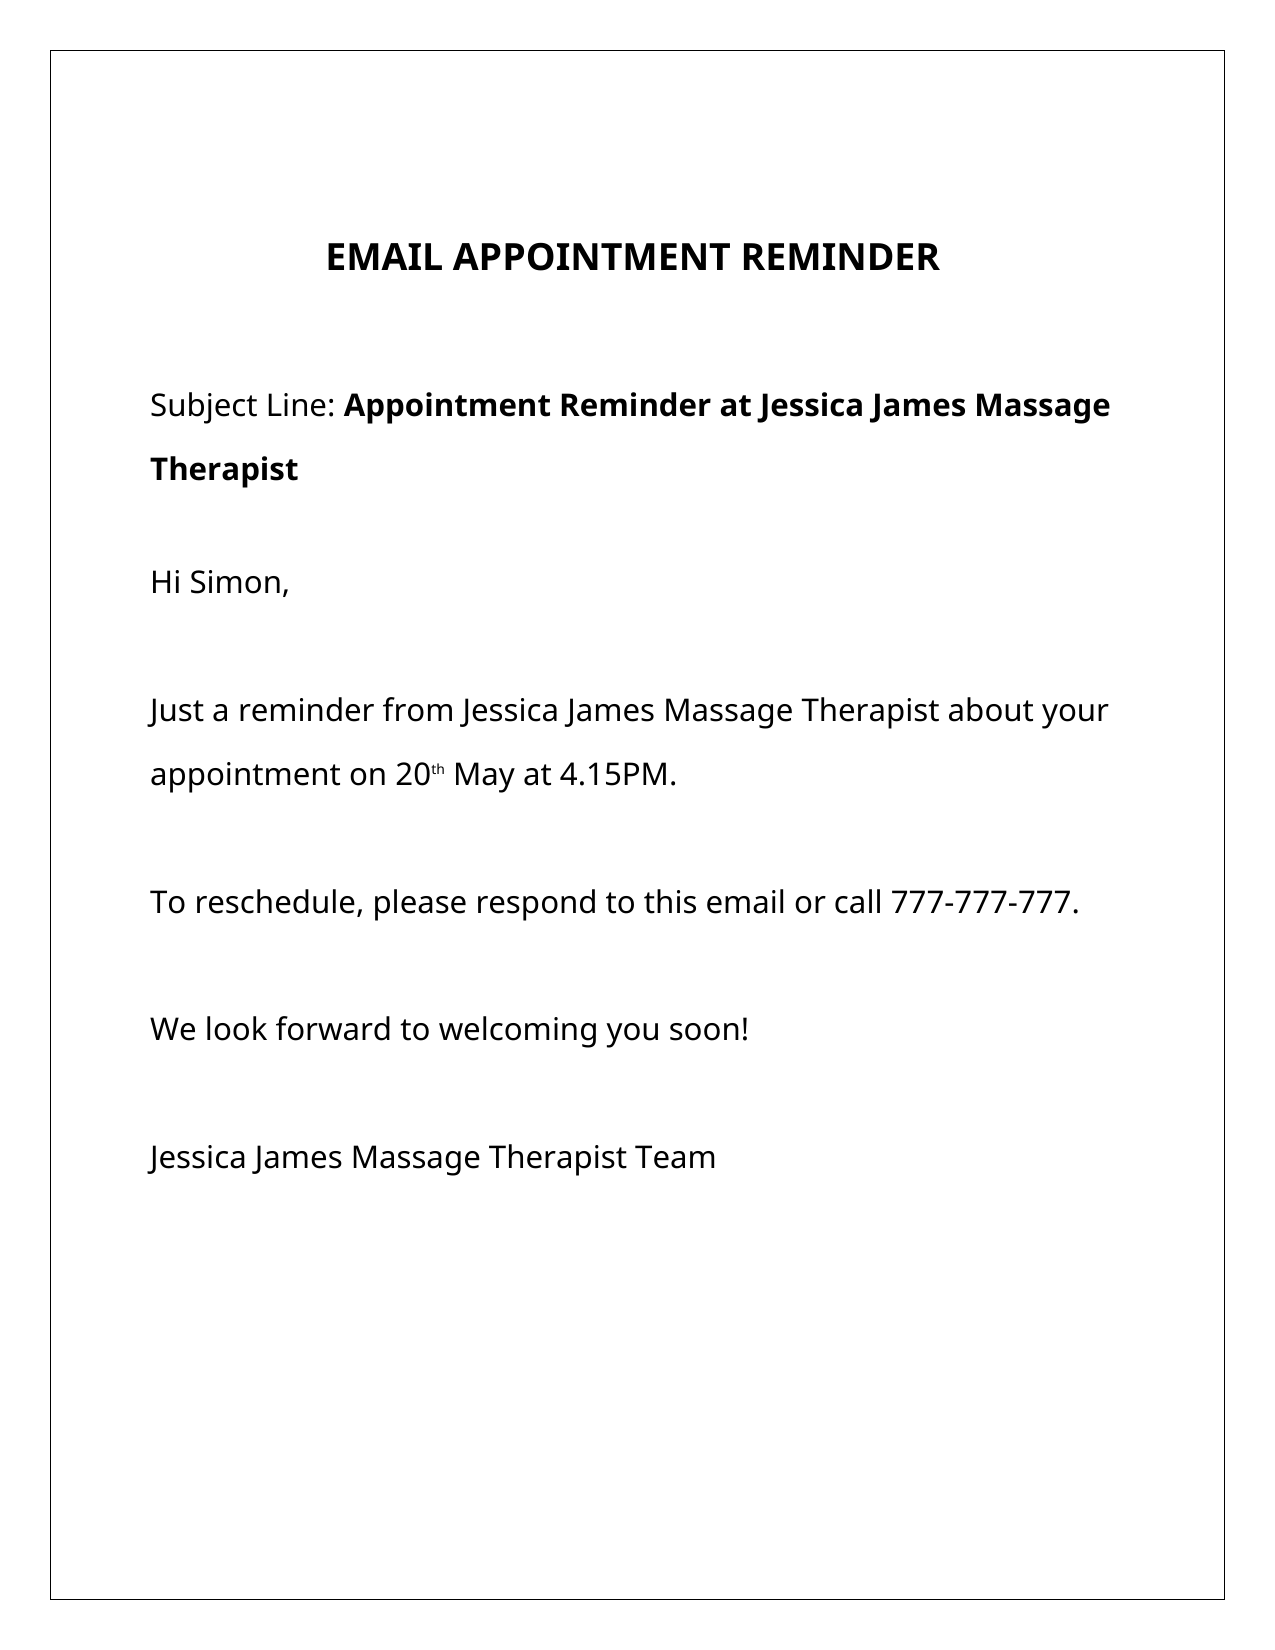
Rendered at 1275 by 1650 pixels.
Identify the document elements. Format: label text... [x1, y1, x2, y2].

text Hi Simon, Just a reminder from Jessica James Massage Therapist about your appointment on 20th May at 4.15PM. To reschedule, please respond to this email or call 777-777-777. We look forward to welcoming you soon! Jessica James Massage Therapist Team [150, 560, 1125, 1178]
text Subject Line: Appointment Reminder at Jessica James Massage Therapist [150, 319, 1125, 489]
text EMAIL APPOINTMENT REMINDER [150, 225, 1125, 281]
